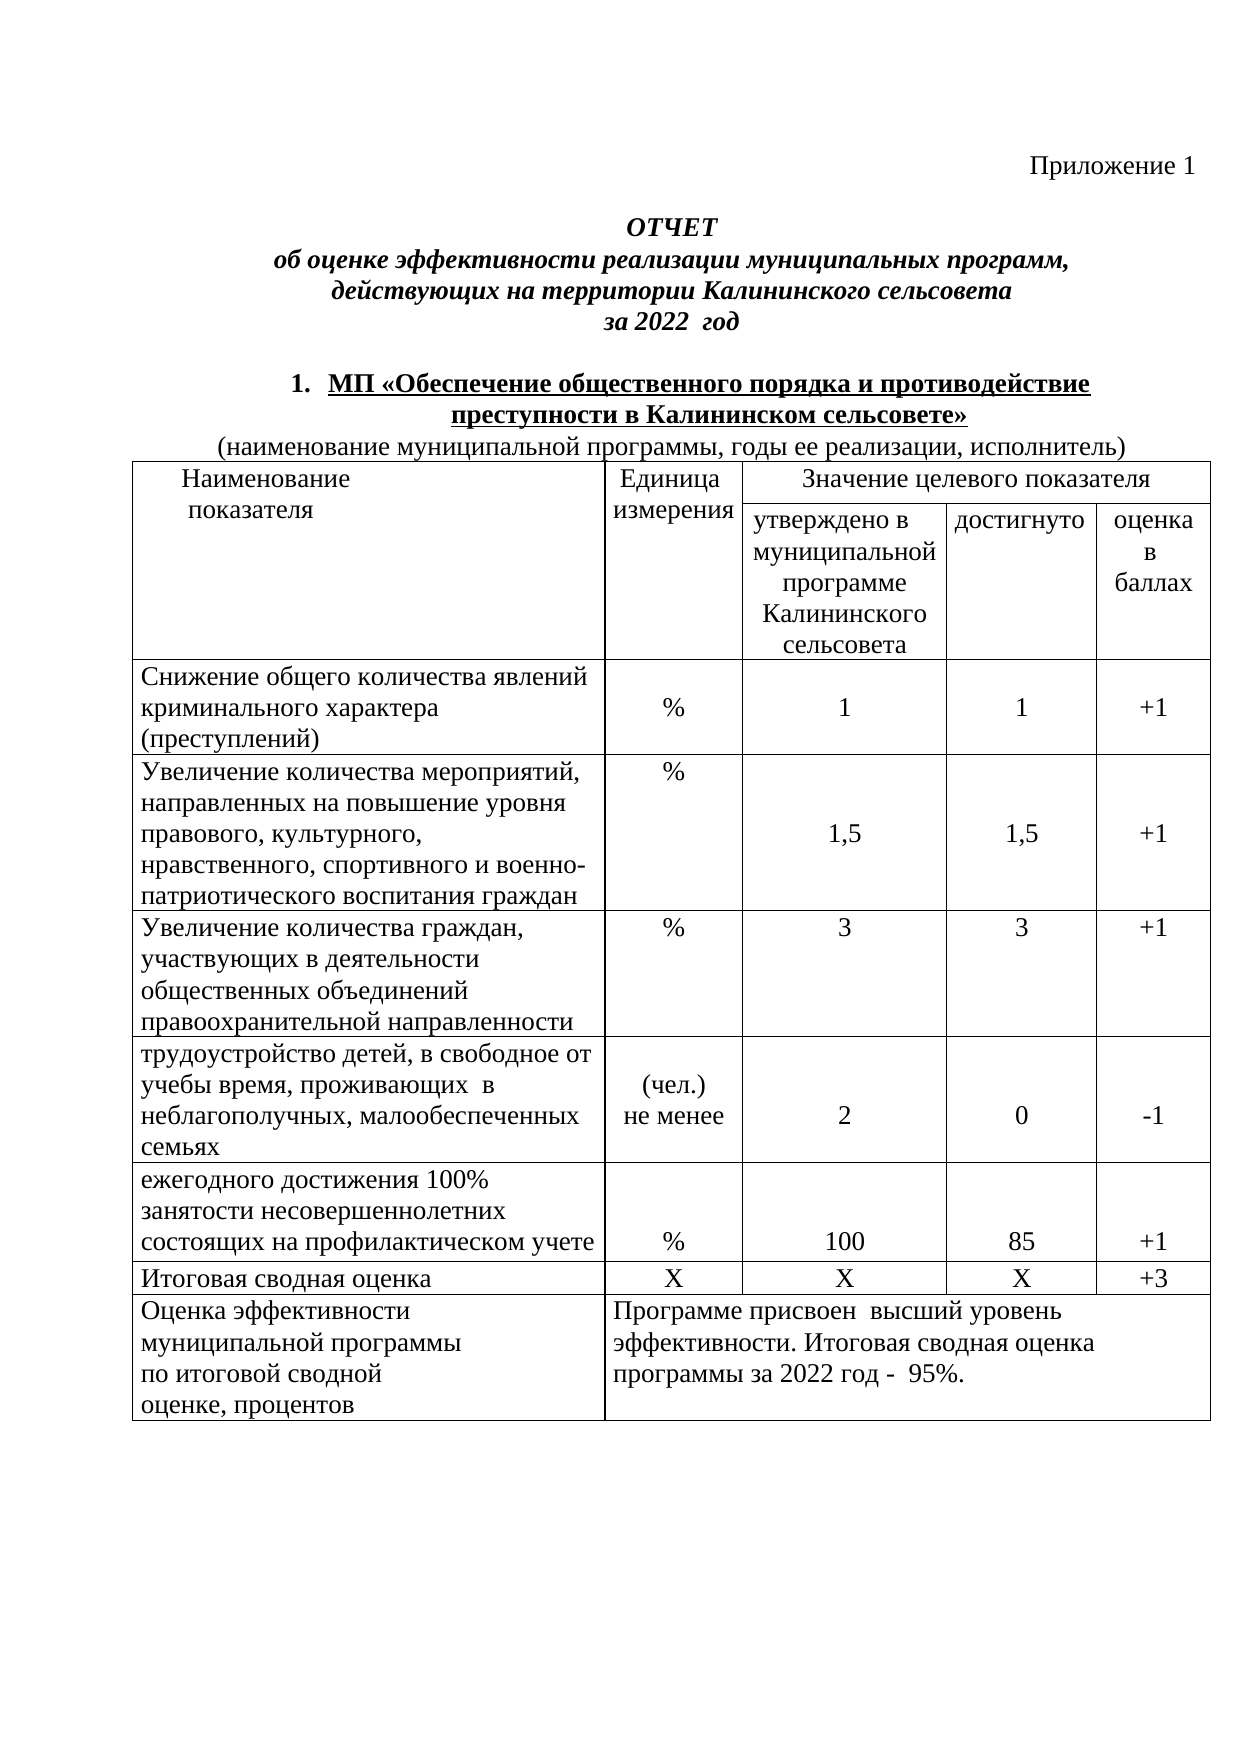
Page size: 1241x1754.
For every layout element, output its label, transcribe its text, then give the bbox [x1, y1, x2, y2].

text Приложение 1 [177, 149, 1196, 180]
table_cell Увеличение количества мероприятий, направленных на повышение уровня правового, культурного, нравственного, спортивного и военно-патриотического воспитания граждан [133, 755, 604, 910]
table_cell Снижение общего количества явлений криминального характера (преступлений) [133, 660, 604, 754]
table_cell +1 [1097, 755, 1210, 910]
table_cell утверждено в муниципальной программе Калининского сельсовета [743, 504, 946, 659]
text ОТЧЕТ [177, 212, 1166, 243]
table_cell 100 [743, 1163, 946, 1261]
text действующих на территории Калининского сельсовета [177, 274, 1166, 305]
table_cell +1 [1097, 1163, 1210, 1261]
table_cell Х [743, 1262, 946, 1293]
table_cell 0 [947, 1037, 1096, 1162]
table_cell 1 [743, 660, 946, 754]
table_header Значение целевого показателя [743, 462, 1210, 502]
table_cell 1,5 [947, 755, 1096, 910]
text об оценке эффективности реализации муниципальных программ, [177, 243, 1166, 274]
table_cell Итоговая сводная оценка [133, 1262, 604, 1293]
table_cell Х [606, 1262, 742, 1293]
text за 2022 год [177, 305, 1166, 336]
table_cell 1,5 [743, 755, 946, 910]
table_cell % [606, 755, 742, 910]
text (наименование муниципальной программы, годы ее реализации, исполнитель) [177, 429, 1166, 461]
list МП «Обеспечение общественного порядка и противодействие преступности в Калининском сельсовете» [215, 367, 1166, 429]
table_cell Увеличение количества граждан, участвующих в деятельности общественных объединений правоохранительной направленности [133, 911, 604, 1036]
table_cell -1 [1097, 1037, 1210, 1162]
table_cell % [606, 660, 742, 754]
table_header Единица измерения [606, 462, 742, 659]
table_cell 3 [743, 911, 946, 1036]
table_cell 3 [947, 911, 1096, 1036]
table_cell % [606, 911, 742, 1036]
table_cell 2 [743, 1037, 946, 1162]
table_cell оценка в баллах [1097, 504, 1210, 659]
table_cell ежегодного достижения 100% занятости несовершеннолетних состоящих на профилактическом учете [133, 1163, 604, 1261]
table_cell 85 [947, 1163, 1096, 1261]
table_cell +1 [1097, 660, 1210, 754]
table_cell % [606, 1163, 742, 1261]
table_cell (чел.) не менее [606, 1037, 742, 1162]
table_cell Оценка эффективности муниципальной программы по итоговой сводной оценке, процентов [133, 1295, 604, 1420]
table_cell +1 [1097, 911, 1210, 1036]
table_cell Программе присвоен высший уровень эффективности. Итоговая сводная оценка программы за 2022 год - 95%. [606, 1295, 1210, 1420]
table_cell достигнуто [947, 504, 1096, 659]
table_cell +3 [1097, 1262, 1210, 1293]
table_header Наименование показателя [133, 462, 604, 659]
table_cell 1 [947, 660, 1096, 754]
table_cell Х [947, 1262, 1096, 1293]
table_cell трудоустройство детей, в свободное от учебы время, проживающих в неблагополучных, малообеспеченных семьях [133, 1037, 604, 1162]
